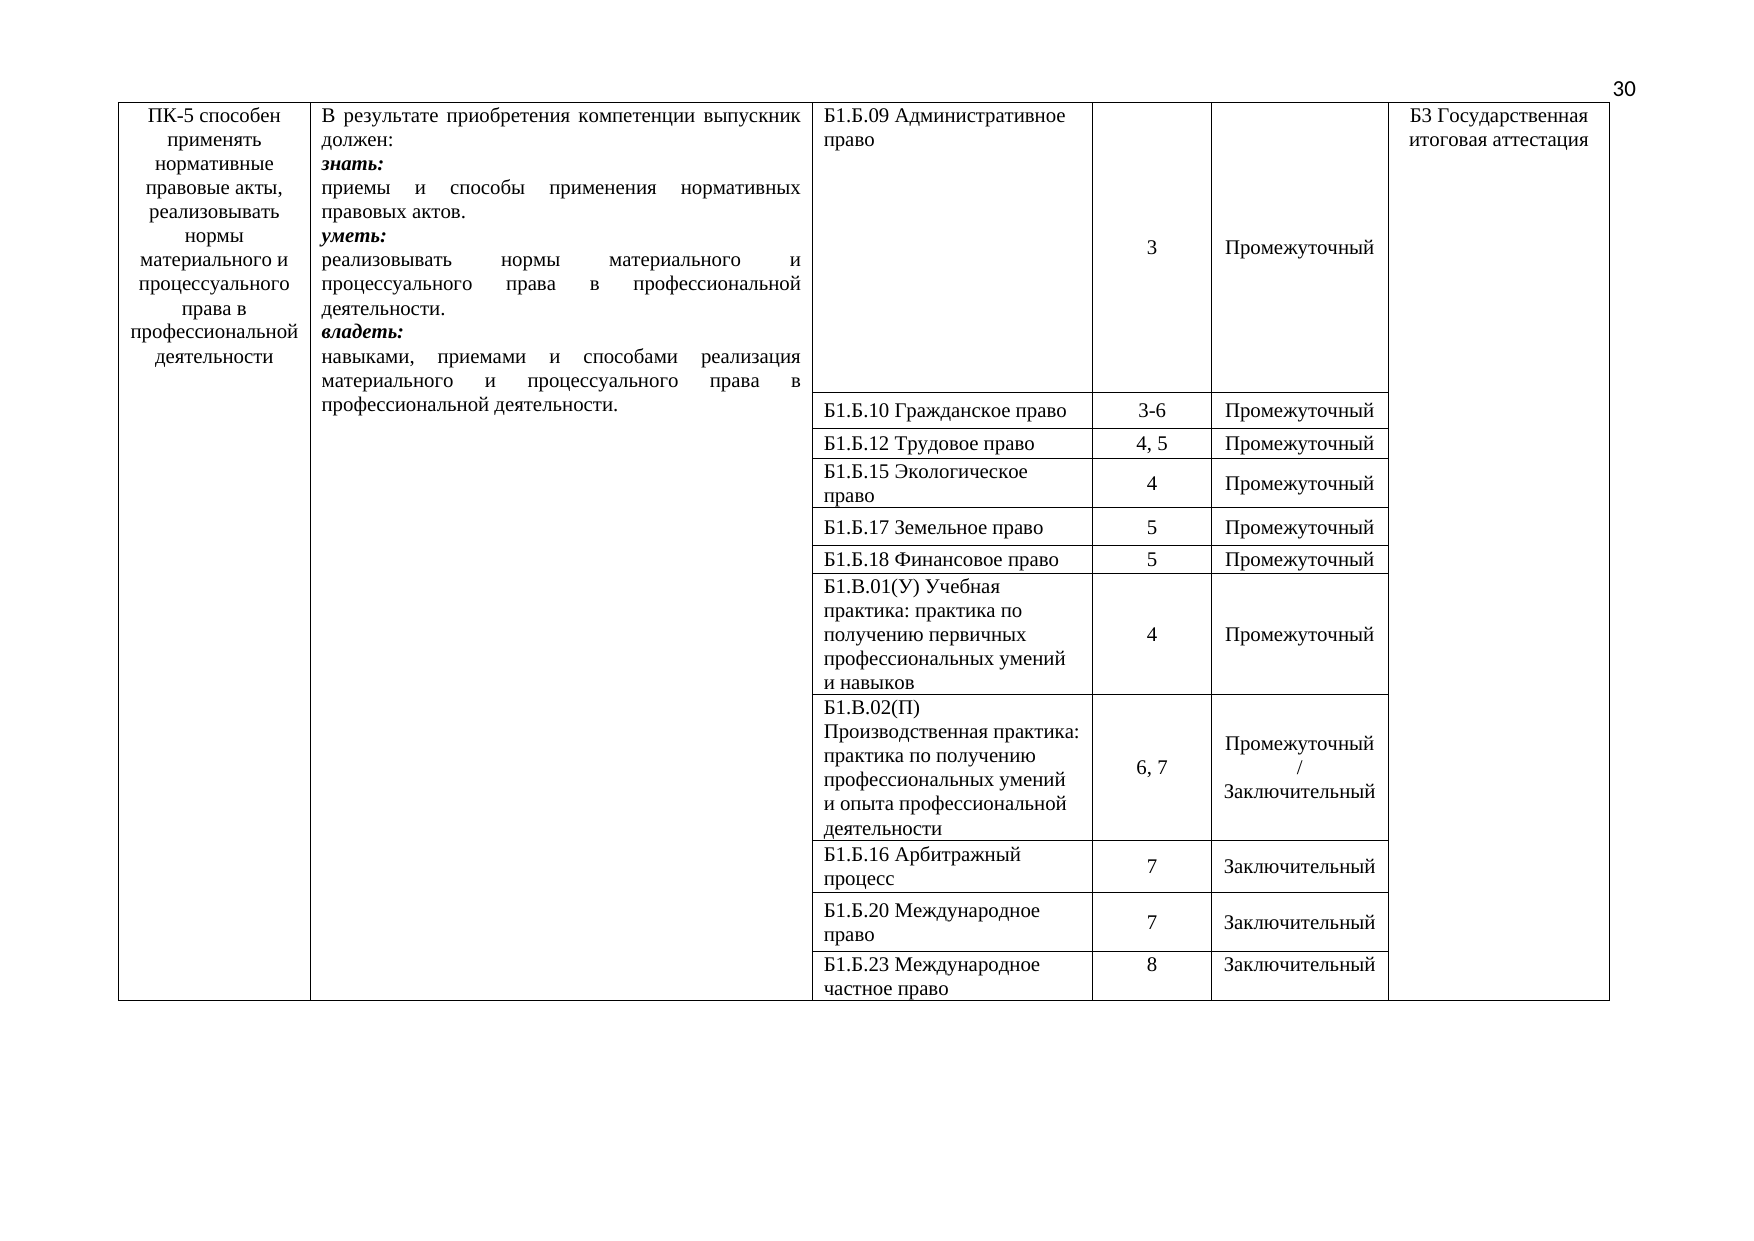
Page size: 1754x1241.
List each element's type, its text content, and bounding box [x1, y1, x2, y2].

table_cell Промежуточный [1212, 546, 1388, 573]
table_cell Б1.Б.09 Административное право [813, 103, 1092, 392]
table_cell Заключительный [1212, 841, 1388, 892]
table_cell 4 [1093, 459, 1211, 507]
table_cell 7 [1093, 893, 1211, 951]
table_cell Промежуточный / Заключительный [1212, 695, 1388, 839]
table_cell Б1.Б.20 Международное право [813, 893, 1092, 951]
table_cell В результате приобретения компетенции выпускник должен: знать: приемы и способы применения нормативных правовых актов. уметь: реализовывать нормы материального и процессуального права в профессиональной деятельности. владеть: навыками, приемами и способами реализация материального и процессуального права в профессиональной деятельности. [311, 103, 812, 1000]
table_cell Промежуточный [1212, 508, 1388, 545]
table_cell Б1.Б.18 Финансовое право [813, 546, 1092, 573]
table_cell Б3 Государственная итоговая аттестация [1389, 103, 1609, 1000]
table_cell Промежуточный [1212, 459, 1388, 507]
table_cell Б1.Б.17 Земельное право [813, 508, 1092, 545]
table_cell 4 [1093, 574, 1211, 694]
table_cell Б1.Б.12 Трудовое право [813, 429, 1092, 458]
table_cell Б1.В.01(У) Учебная практика: практика по получению первичных профессиональных умений и навыков [813, 574, 1092, 694]
table_cell Промежуточный [1212, 393, 1388, 428]
table_cell 6, 7 [1093, 695, 1211, 839]
table_cell Заключительный [1212, 952, 1388, 1000]
table_cell Б1.Б.15 Экологическое право [813, 459, 1092, 507]
table_cell 5 [1093, 508, 1211, 545]
table_cell Промежуточный [1212, 429, 1388, 458]
table_cell Б1.В.02(П) Производственная практика: практика по получению профессиональных умений и опыта профессиональной деятельности [813, 695, 1092, 839]
table_cell 7 [1093, 841, 1211, 892]
table_cell 3 [1093, 103, 1211, 392]
table_cell Заключительный [1212, 893, 1388, 951]
table_cell 5 [1093, 546, 1211, 573]
table_cell Б1.Б.23 Международное частное право [813, 952, 1092, 1000]
table_cell Б1.Б.16 Арбитражный процесс [813, 841, 1092, 892]
table_cell Б1.Б.10 Гражданское право [813, 393, 1092, 428]
table_cell 8 [1093, 952, 1211, 1000]
table_cell Промежуточный [1212, 574, 1388, 694]
table_cell 3-6 [1093, 393, 1211, 428]
table_cell 4, 5 [1093, 429, 1211, 458]
table_cell ПК-5 способен применять нормативные правовые акты, реализовывать нормы материального и процессуального права в профессиональной деятельности [119, 103, 310, 1000]
table_cell Промежуточный [1212, 103, 1388, 392]
